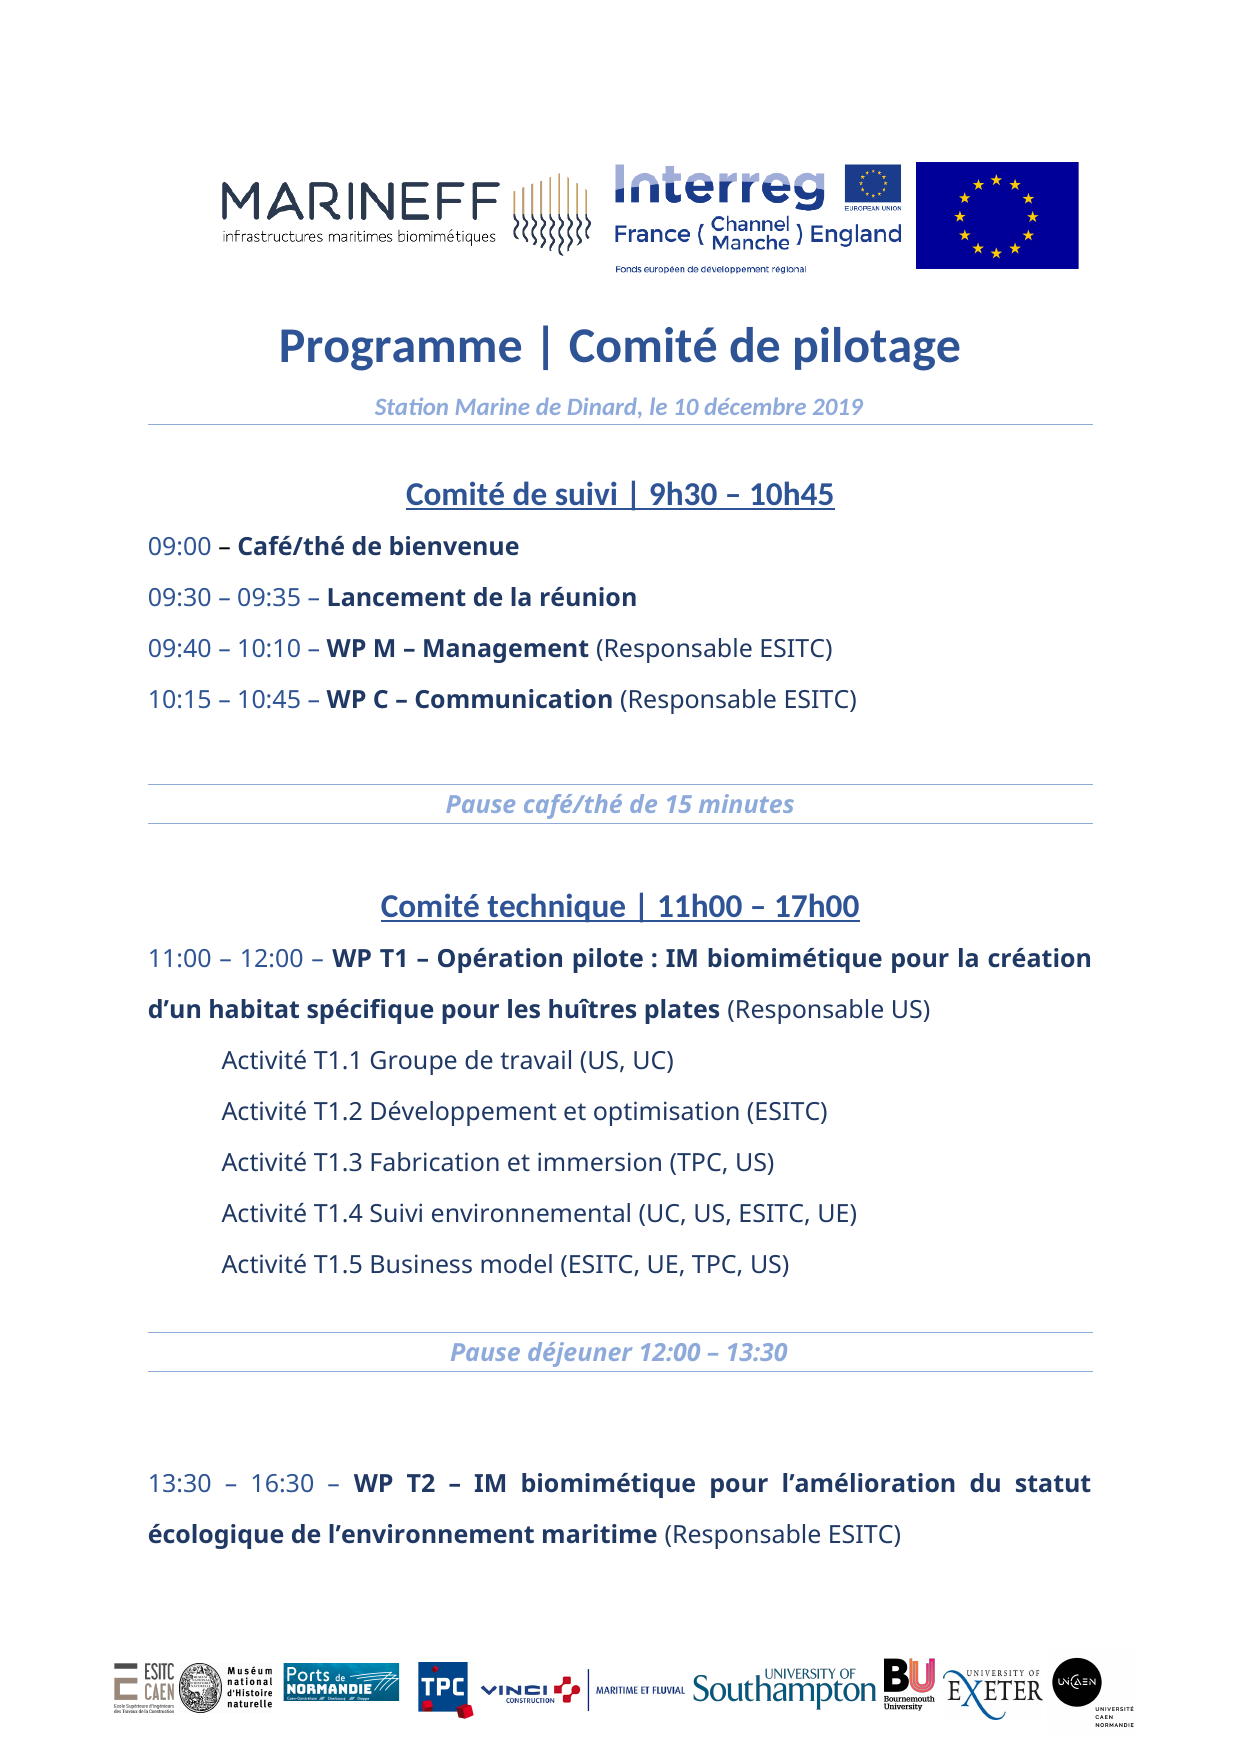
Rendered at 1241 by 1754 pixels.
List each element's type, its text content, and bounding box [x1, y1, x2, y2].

text Activité T1.1 Groupe de travail (US, UC) [148, 1042, 1093, 1077]
picture [1047, 1646, 1138, 1736]
text 09:00 – Café/thé de bienvenue [148, 529, 1093, 563]
text Programme | Comité de pilotage [148, 314, 1093, 375]
picture [179, 1663, 272, 1713]
text 11:00 – 12:00 – WP T1 – Opération pilote : IM biomimétique pour la création d’un habitat spécifique pour les huîtres plates (Responsable US) [148, 940, 1093, 1026]
text Activité T1.2 Développement et optimisation (ESITC) [148, 1093, 1093, 1128]
text Pause café/thé de 15 minutes [148, 785, 1093, 823]
text Comité de suivi | 9h30 – 10h45 [148, 473, 1093, 514]
picture [365, 1685, 371, 1693]
picture [418, 1662, 688, 1720]
picture [693, 1668, 877, 1710]
picture [884, 1658, 935, 1711]
text Comité technique | 11h00 – 17h00 [148, 885, 1093, 926]
text Activité T1.5 Business model (ESITC, UE, TPC, US) [148, 1247, 1093, 1281]
text Activité T1.4 Suivi environnemental (UC, US, ESITC, UE) [148, 1196, 1093, 1230]
picture [308, 1685, 315, 1693]
picture [114, 1663, 174, 1713]
text 09:30 – 09:35 – Lancement de la réunion [148, 580, 1093, 614]
picture [350, 1685, 357, 1693]
text 13:30 – 16:30 – WP T2 – IM biomimétique pour l’amélioration du statut écologique de l’environnement maritime (Responsable ESITC) [148, 1466, 1093, 1551]
picture [821, 1686, 828, 1699]
picture [288, 1685, 295, 1693]
text Activité T1.3 Fabrication et immersion (TPC, US) [148, 1144, 1093, 1179]
picture [339, 1685, 347, 1693]
picture [288, 1668, 293, 1680]
picture [318, 1685, 326, 1693]
picture [200, 145, 613, 269]
picture [916, 162, 1079, 269]
picture [943, 1670, 1043, 1720]
text Station Marine de Dinard, le 10 décembre 2019 [148, 392, 1093, 424]
picture [693, 1684, 705, 1699]
text Pause déjeuner 12:00 – 13:30 [148, 1333, 1093, 1371]
text 09:40 – 10:10 – WP M – Management (Responsable ESITC) [148, 631, 1093, 665]
text 10:15 – 10:45 – WP C – Communication (Responsable ESITC) [148, 682, 1093, 716]
picture [298, 1684, 305, 1693]
picture [329, 1685, 336, 1693]
